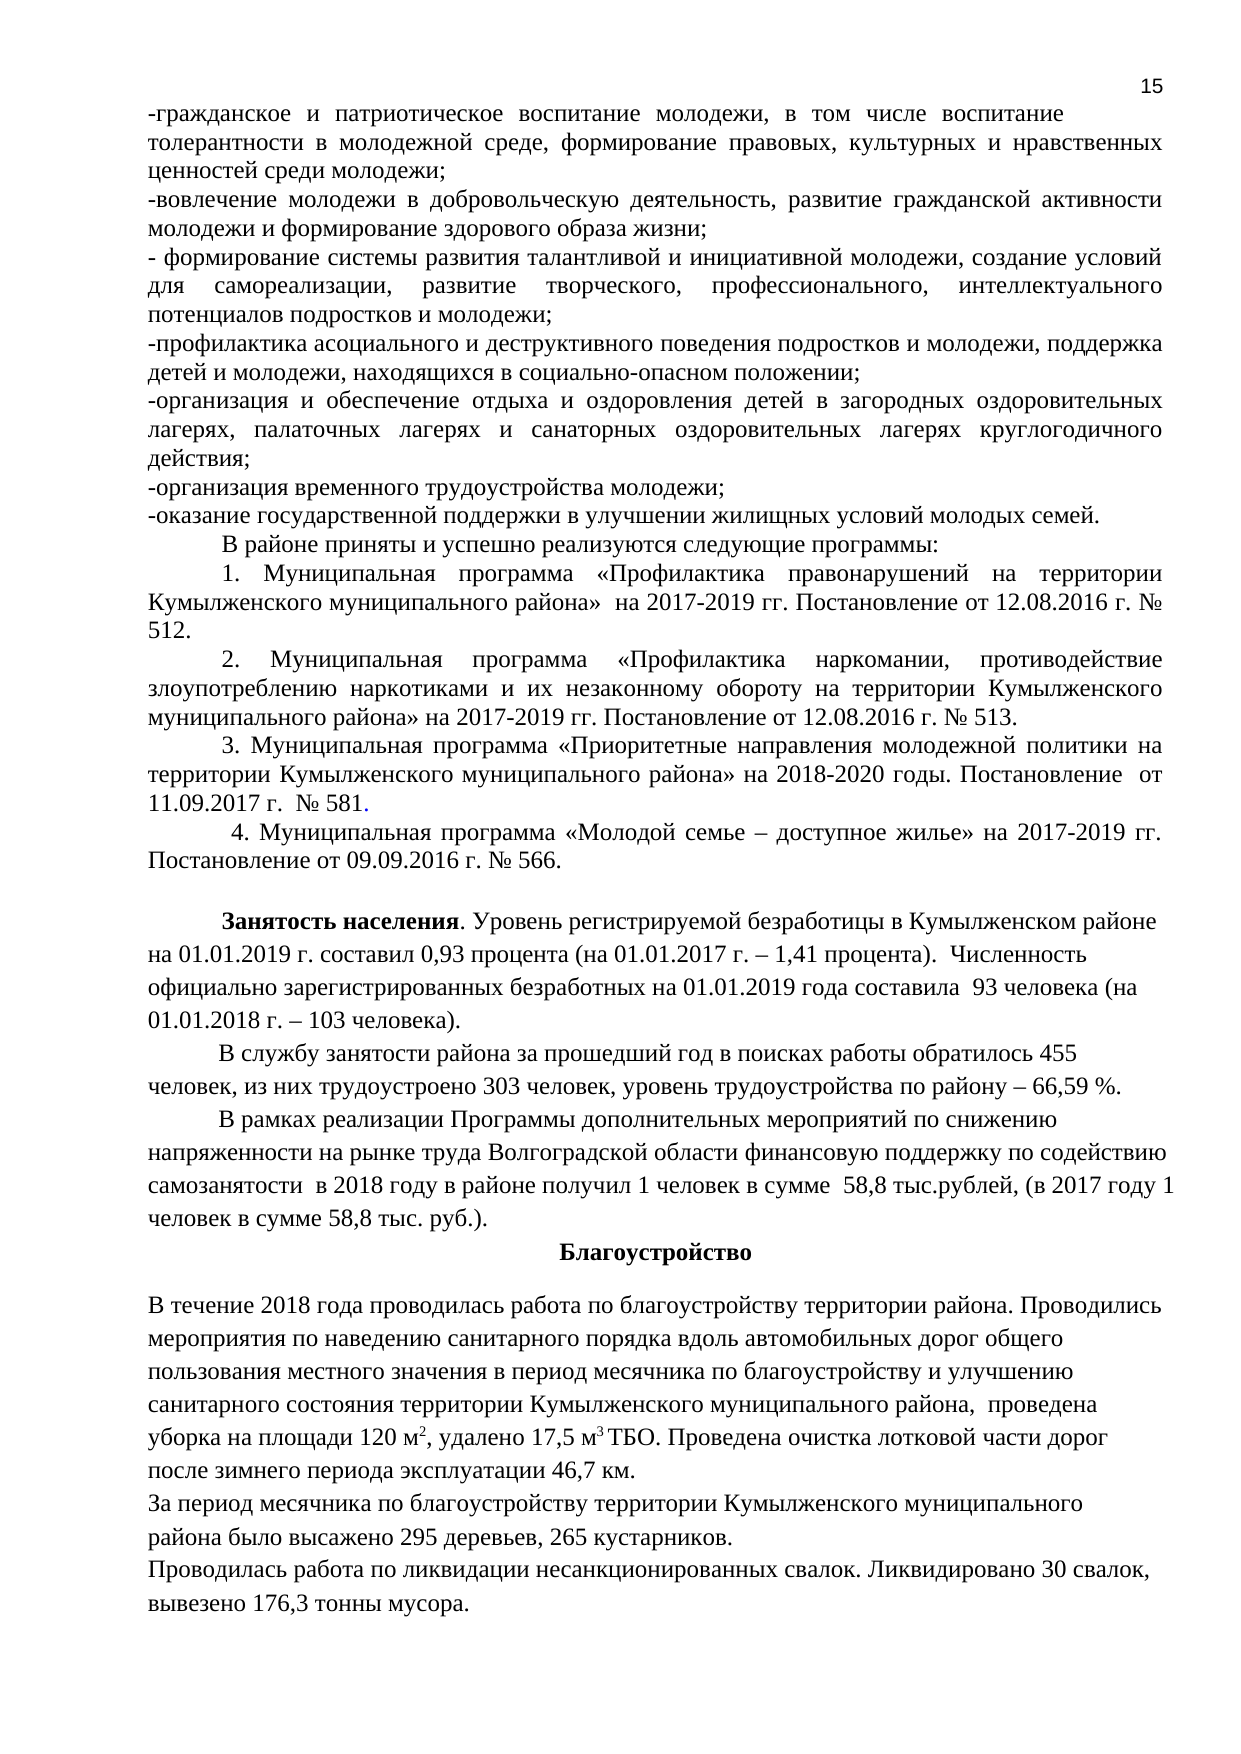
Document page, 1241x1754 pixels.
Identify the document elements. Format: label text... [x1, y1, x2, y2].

text В рамках реализации Программы дополнительных мероприятий по снижению напряженности на рынке труда Волгоградской области финансовую поддержку по содействию самозанятости в 2018 году в районе получил 1 человек в сумме 58,8 тыс.рублей, (в 2017 году 1 человек в сумме 58,8 тыс. руб.). [148, 1104, 1183, 1232]
text -вовлечение молодежи в добровольческую деятельность, развитие гражданской активности молодежи и формирование здорового образа жизни; [148, 184, 1163, 242]
text Благоустройство [148, 1237, 1163, 1265]
text 4. Муниципальная программа «Молодой семье – доступное жилье» на 2017-2019 гг. Постановление от 09.09.2016 г. № 566. [148, 817, 1163, 874]
text -гражданское и патриотическое воспитание молодежи, в том числе воспитание толерантности в молодежной среде, формирование правовых, культурных и нравственных ценностей среди молодежи; [148, 98, 1163, 184]
text Занятость населения. Уровень регистрируемой безработицы в Кумылженском районе на 01.01.2019 г. составил 0,93 процента (на 01.01.2017 г. – 1,41 процента). Численность официально зарегистрированных безработных на 01.01.2019 года составила 93 человека (на 01.01.2018 г. – 103 человека). [148, 906, 1163, 1034]
text -организация и обеспечение отдыха и оздоровления детей в загородных оздоровительных лагерях, палаточных лагерях и санаторных оздоровительных лагерях круглогодичного действия; [148, 385, 1163, 472]
text Проводилась работа по ликвидации несанкционированных свалок. Ликвидировано 30 свалок, вывезено 176,3 тонны мусора. [148, 1554, 1163, 1616]
text 2. Муниципальная программа «Профилактика наркомании, противодействие злоупотреблению наркотиками и их незаконному обороту на территории Кумылженского муниципального района» на 2017-2019 гг. Постановление от 12.08.2016 г. № 513. [148, 644, 1163, 730]
text -профилактика асоциального и деструктивного поведения подростков и молодежи, поддержка детей и молодежи, находящихся в социально-опасном положении; [148, 328, 1163, 385]
text -организация временного трудоустройства молодежи; [148, 472, 1163, 500]
text 1. Муниципальная программа «Профилактика правонарушений на территории Кумылженского муниципального района» на 2017-2019 гг. Постановление от 12.08.2016 г. № 512. [148, 558, 1163, 644]
text 3. Муниципальная программа «Приоритетные направления молодежной политики на территории Кумылженского муниципального района» на 2018-2020 годы. Постановление от 11.09.2017 г. № 581. [148, 730, 1163, 817]
text В районе приняты и успешно реализуются следующие программы: [148, 529, 1163, 558]
text -оказание государственной поддержки в улучшении жилищных условий молодых семей. [148, 500, 1163, 529]
text В службу занятости района за прошедший год в поисках работы обратилось 455 человек, из них трудоустроено 303 человек, уровень трудоустройства по району – 66,59 %. [148, 1038, 1163, 1100]
text За период месячника по благоустройству территории Кумылженского муниципального района было высажено 295 деревьев, 265 кустарников. [148, 1488, 1163, 1550]
text В течение 2018 года проводилась работа по благоустройству территории района. Проводились мероприятия по наведению санитарного порядка вдоль автомобильных дорог общего пользования местного значения в период месячника по благоустройству и улучшению санитарного состояния территории Кумылженского муниципального района, проведена уборка на площади 120 м2, удалено 17,5 м3 ТБО. Проведена очистка лотковой части дорог после зимнего периода эксплуатации 46,7 км. [148, 1290, 1163, 1484]
text - формирование системы развития талантливой и инициативной молодежи, создание условий для самореализации, развитие творческого, профессионального, интеллектуального потенциалов подростков и молодежи; [148, 242, 1163, 328]
